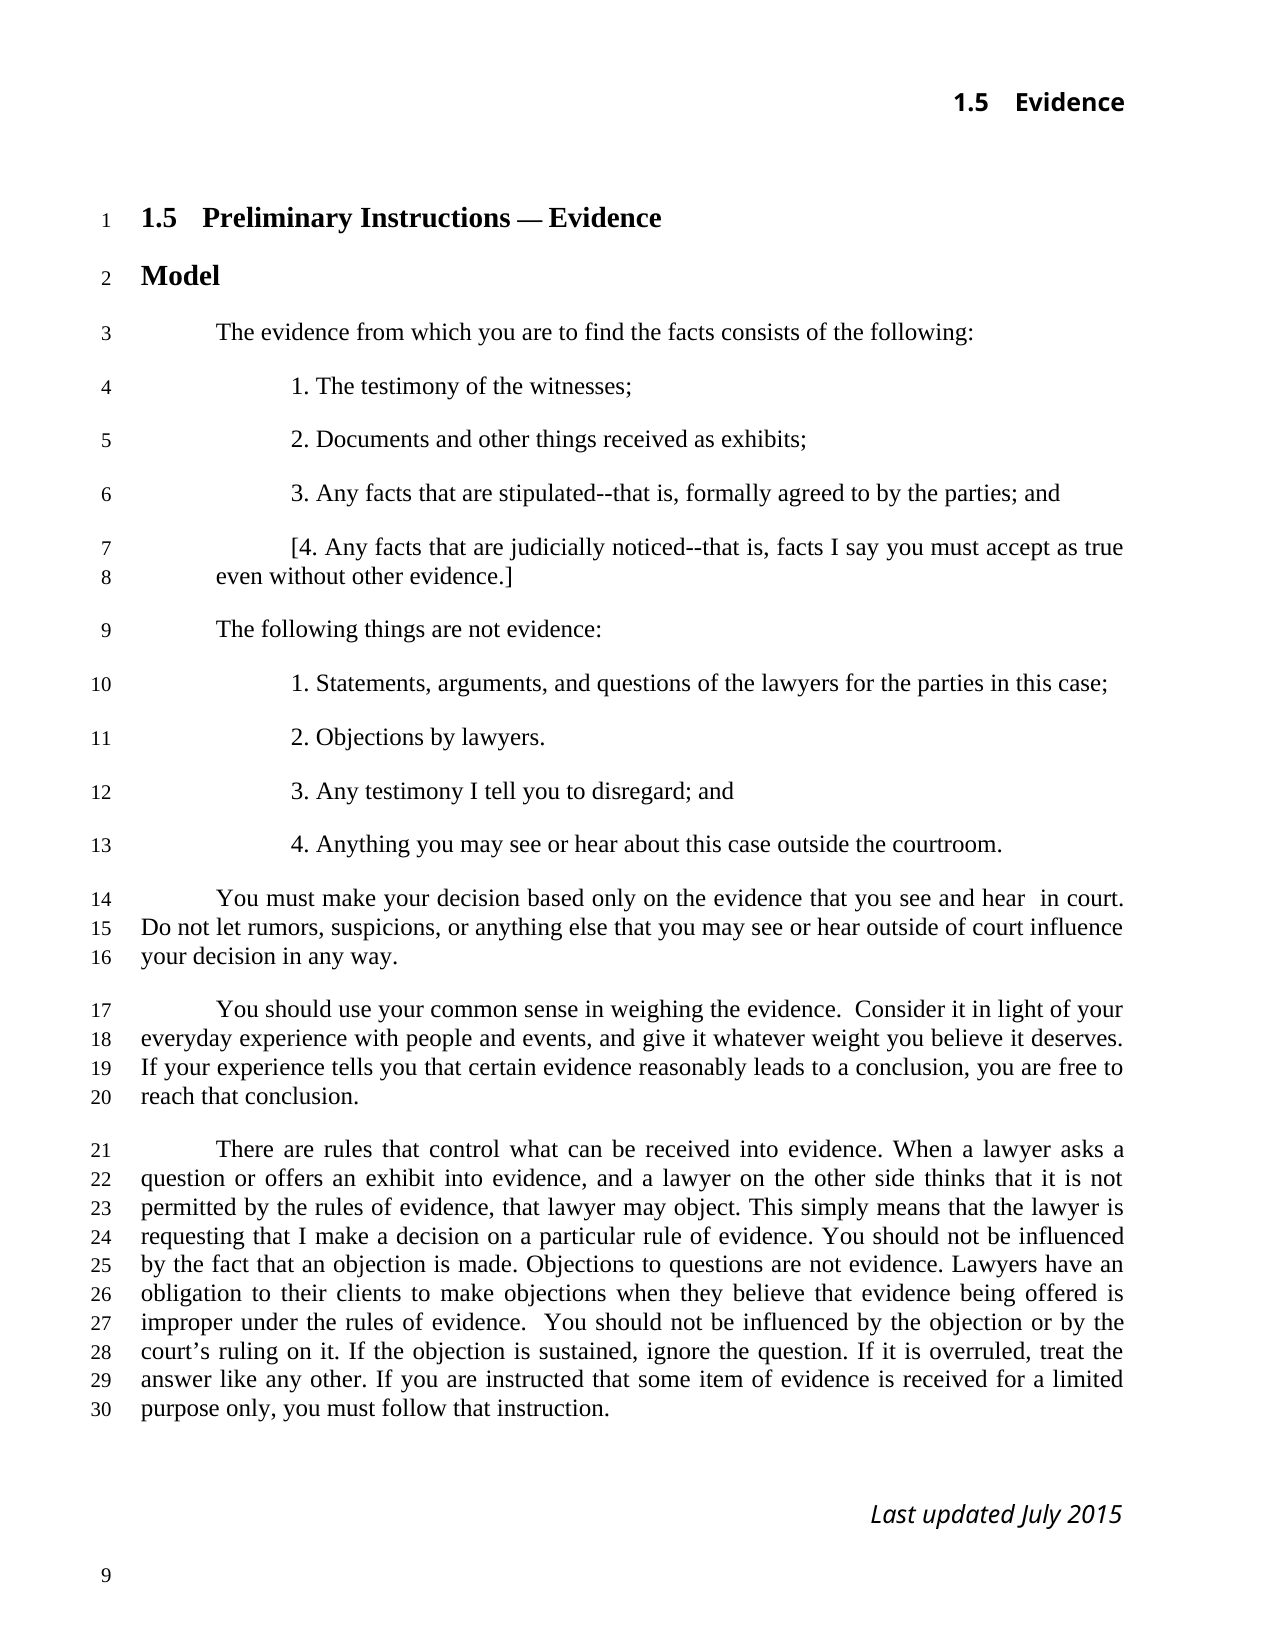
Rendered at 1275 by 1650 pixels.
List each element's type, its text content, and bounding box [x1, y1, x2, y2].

text 3. Any testimony I tell you to disregard; and [216, 776, 1125, 804]
text You must make your decision based only on the evidence that you see and hear in court. Do not let rumors, suspicions, or anything else that you may see or hear outside of court influence your decision in any way. [141, 883, 1125, 969]
text 2. Documents and other things received as exhibits; [216, 424, 1125, 453]
text 1. Statements, arguments, and questions of the lawyers for the parties in this case; [216, 668, 1125, 697]
text 4. Anything you may see or hear about this case outside the courtroom. [216, 829, 1125, 858]
text There are rules that control what can be received into evidence. When a lawyer asks a question or offers an exhibit into evidence, and a lawyer on the other side thinks that it is not permitted by the rules of evidence, that lawyer may object. This simply means that the lawyer is requesting that I make a decision on a particular rule of evidence. You should not be influenced by the fact that an objection is made. Objections to questions are not evidence. Lawyers have an obligation to their clients to make objections when they believe that evidence being offered is improper under the rules of evidence. You should not be influenced by the objection or by the court’s ruling on it. If the objection is sustained, ignore the question. If it is overruled, treat the answer like any other. If you are instructed that some item of evidence is received for a limited purpose only, you must follow that instruction. [141, 1134, 1125, 1422]
text 1.5 Preliminary Instructions — Evidence [141, 200, 1125, 233]
text Model [141, 258, 1125, 292]
text 3. Any facts that are stipulated--that is, formally agreed to by the parties; and [216, 478, 1125, 507]
text [4. Any facts that are judicially noticed--that is, facts I say you must accept as true even without other evidence.] [216, 532, 1125, 589]
text The following things are not evidence: [141, 614, 1125, 643]
text You should use your common sense in weighing the evidence. Consider it in light of your everyday experience with people and events, and give it whatever weight you believe it deserves. If your experience tells you that certain evidence reasonably leads to a conclusion, you are free to reach that conclusion. [141, 994, 1125, 1109]
text 1. The testimony of the witnesses; [216, 371, 1125, 399]
text The evidence from which you are to find the facts consists of the following: [141, 317, 1125, 346]
text 2. Objections by lawyers. [216, 722, 1125, 751]
